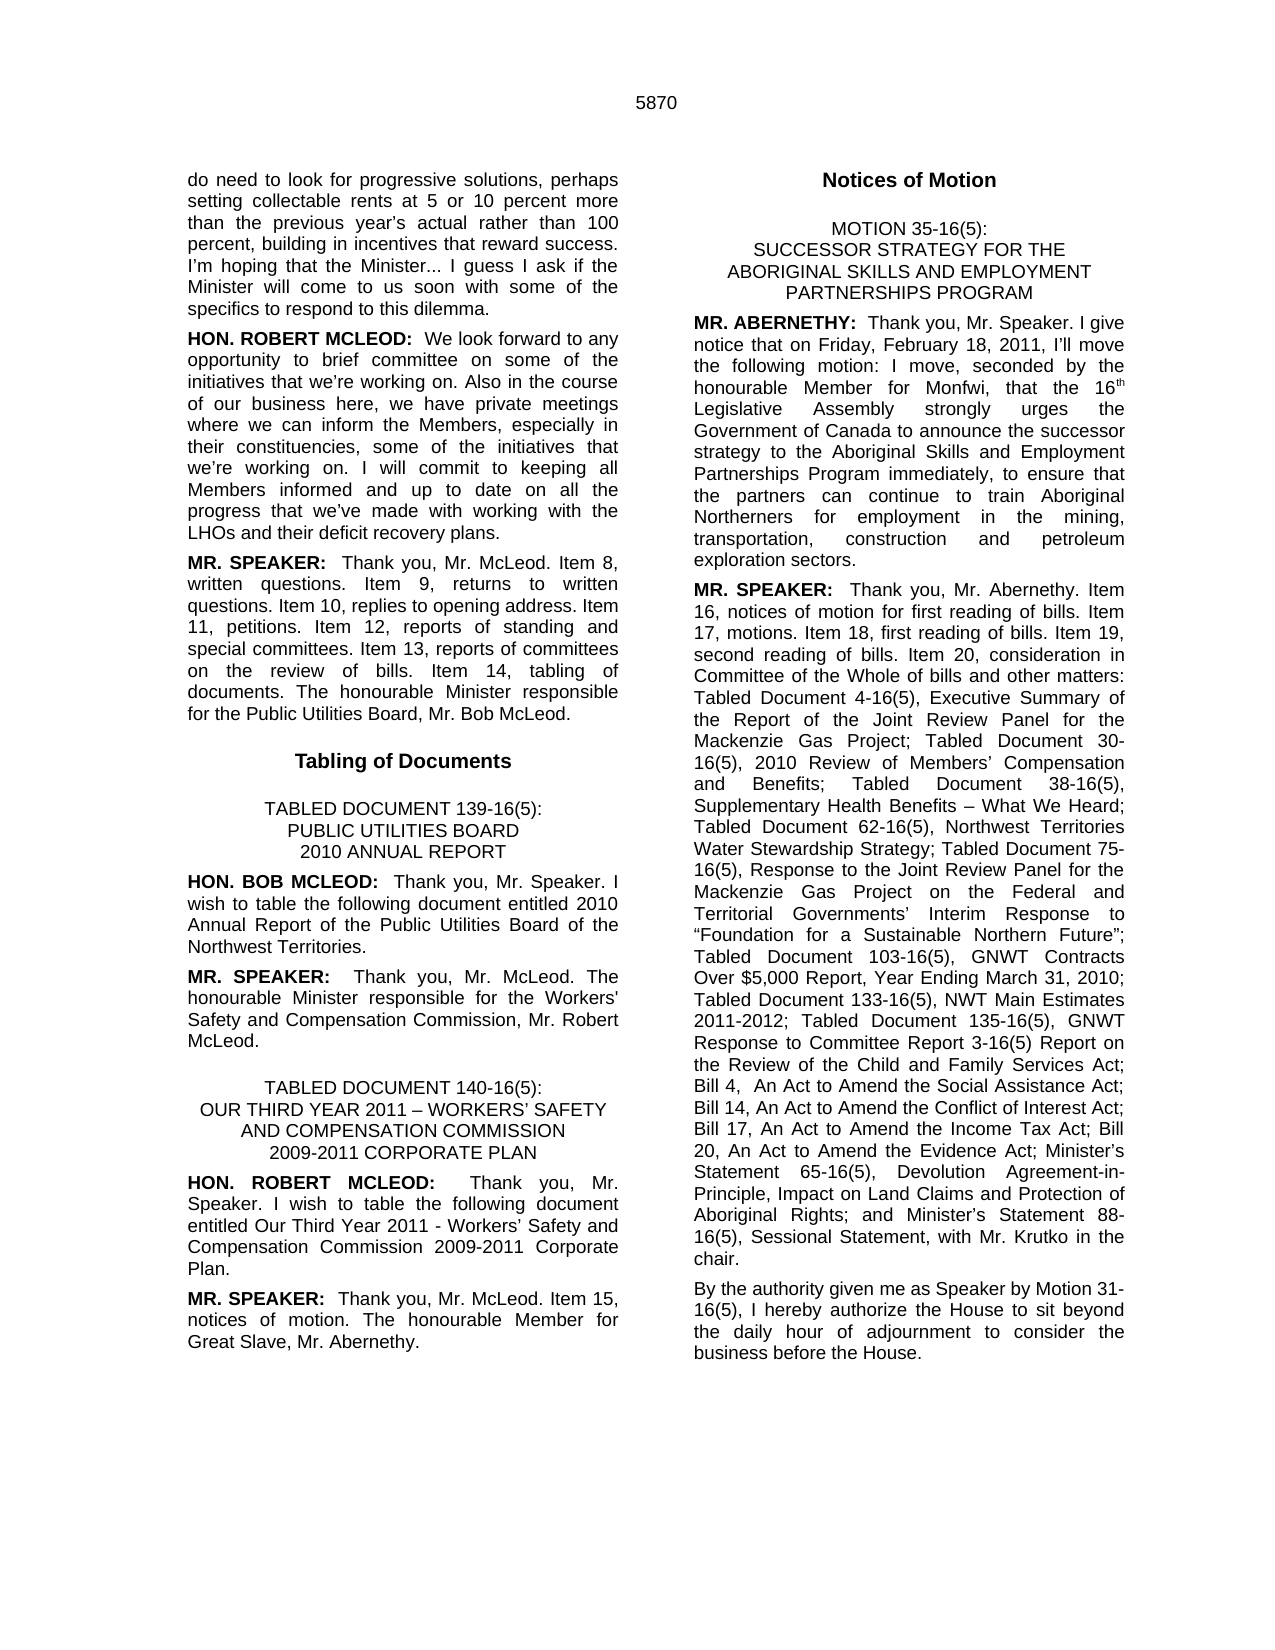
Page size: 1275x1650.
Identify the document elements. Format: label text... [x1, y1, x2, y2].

subtitle Notices of Motion [694, 168, 1125, 192]
text MR. ABERNETHY: Thank you, Mr. Speaker. I give notice that on Friday, February 18, 2011, I’ll move the following motion: I move, seconded by the honourable Member for Monfwi, that the 16th Legislative Assembly strongly urges the Government of Canada to announce the successor strategy to the Aboriginal Skills and Employment Partnerships Program immediately, to ensure that the partners can continue to train Aboriginal Northerners for employment in the mining, transportation, construction and petroleum exploration sectors. [694, 312, 1125, 571]
text HON. ROBERT MCLEOD: Thank you, Mr. Speaker. I wish to table the following document entitled Our Third Year 2011 - Workers’ Safety and Compensation Commission 2009-2011 Corporate Plan. [187, 1171, 619, 1279]
text MR. SPEAKER: Thank you, Mr. Abernethy. Item 16, notices of motion for first reading of bills. Item 17, motions. Item 18, first reading of bills. Item 19, second reading of bills. Item 20, consideration in Committee of the Whole of bills and other matters: Tabled Document 4-16(5), Executive Summary of the Report of the Joint Review Panel for the Mackenzie Gas Project; Tabled Document 30-16(5), 2010 Review of Members’ Compensation and Benefits; Tabled Document 38-16(5), Supplementary Health Benefits – What We Heard; Tabled Document 62-16(5), Northwest Territories Water Stewardship Strategy; Tabled Document 75-16(5), Response to the Joint Review Panel for the Mackenzie Gas Project on the Federal and Territorial Governments’ Interim Response to “Foundation for a Sustainable Northern Future”; Tabled Document 103-16(5), GNWT Contracts Over $5,000 Report, Year Ending March 31, 2010; Tabled Document 133-16(5), NWT Main Estimates 2011-2012; Tabled Document 135-16(5), GNWT Response to Committee Report 3-16(5) Report on the Review of the Child and Family Services Act; Bill 4, An Act to Amend the Social Assistance Act; Bill 14, An Act to Amend the Conflict of Interest Act; Bill 17, An Act to Amend the Income Tax Act; Bill 20, An Act to Amend the Evidence Act; Minister’s Statement 65-16(5), Devolution Agreement-in-Principle, Impact on Land Claims and Protection of Aboriginal Rights; and Minister’s Statement 88-16(5), Sessional Statement, with Mr. Krutko in the chair. [694, 579, 1125, 1269]
subtitle TABLED DOCUMENT 140-16(5): OUR THIRD YEAR 2011 – WORKERS’ SAFETY AND COMPENSATION COMMISSION 2009-2011 CORPORATE PLAN [187, 1077, 619, 1163]
text MR. SPEAKER: Thank you, Mr. McLeod. The honourable Minister responsible for the Workers' Safety and Compensation Commission, Mr. Robert McLeod. [187, 966, 619, 1052]
text By the authority given me as Speaker by Motion 31-16(5), I hereby authorize the House to sit beyond the daily hour of adjournment to consider the business before the House. [694, 1277, 1125, 1363]
subtitle TABLED DOCUMENT 139-16(5): PUBLIC UTILITIES BOARD 2010 ANNUAL REPORT [187, 798, 619, 863]
text HON. ROBERT MCLEOD: We look forward to any opportunity to brief committee on some of the initiatives that we’re working on. Also in the course of our business here, we have private meetings where we can inform the Members, especially in their constituencies, some of the initiatives that we’re working on. I will commit to keeping all Members informed and up to date on all the progress that we’ve made with working with the LHOs and their deficit recovery plans. [187, 328, 619, 543]
text MR. SPEAKER: Thank you, Mr. McLeod. Item 15, notices of motion. The honourable Member for Great Slave, Mr. Abernethy. [187, 1288, 619, 1352]
subtitle Tabling of Documents [187, 749, 619, 773]
text HON. BOB MCLEOD: Thank you, Mr. Speaker. I wish to table the following document entitled 2010 Annual Report of the Public Utilities Board of the Northwest Territories. [187, 871, 619, 957]
subtitle MOTION 35-16(5): SUCCESSOR STRATEGY FOR THE ABORIGINAL SKILLS AND EMPLOYMENT PARTNERSHIPS PROGRAM [694, 217, 1125, 303]
text MR. SPEAKER: Thank you, Mr. McLeod. Item 8, written questions. Item 9, returns to written questions. Item 10, replies to opening address. Item 11, petitions. Item 12, reports of standing and special committees. Item 13, reports of committees on the review of bills. Item 14, tabling of documents. The honourable Minister responsible for the Public Utilities Board, Mr. Bob McLeod. [187, 552, 619, 724]
